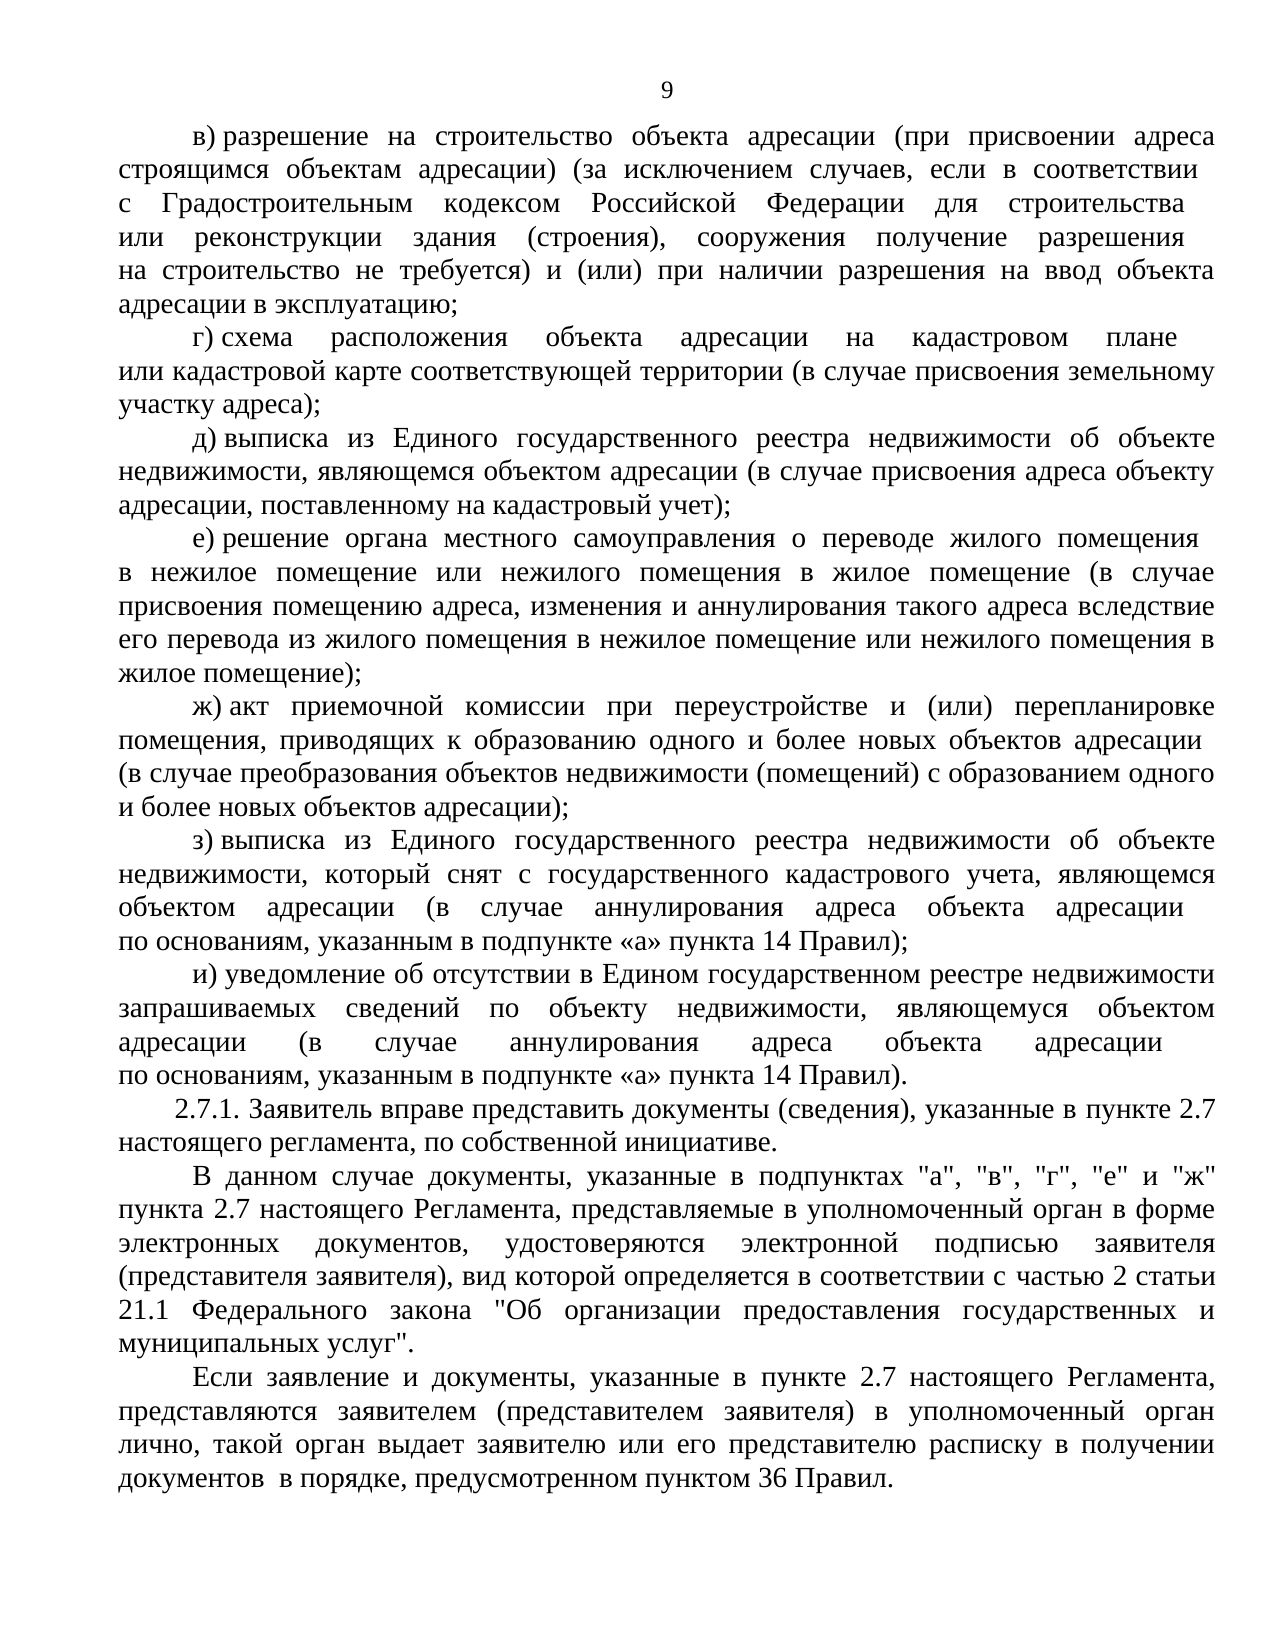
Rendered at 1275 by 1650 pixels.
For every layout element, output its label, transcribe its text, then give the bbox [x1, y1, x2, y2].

text д) выписка из Единого государственного реестра недвижимости об объекте недвижимости, являющемся объектом адресации (в случае присвоения адреса объекту адресации, поставленному на кадастровый учет); [118, 420, 1216, 521]
text и) уведомление об отсутствии в Едином государственном реестре недвижимости запрашиваемых сведений по объекту недвижимости, являющемуся объектом адресации (в случае аннулирования адреса объекта адресации по основаниям, указанным в подпункте «а» пункта 14 Правил). [118, 957, 1216, 1091]
text з) выписка из Единого государственного реестра недвижимости об объекте недвижимости, который снят с государственного кадастрового учета, являющемся объектом адресации (в случае аннулирования адреса объекта адресации по основаниям, указанным в подпункте «а» пункта 14 Правил); [118, 822, 1216, 957]
text Если заявление и документы, указанные в пункте 2.7 настоящего Регламента, представляются заявителем (представителем заявителя) в уполномоченный орган лично, такой орган выдает заявителю или его представителю расписку в получении документов в порядке, предусмотренном пунктом 36 Правил. [118, 1359, 1216, 1493]
text г) схема расположения объекта адресации на кадастровом плане или кадастровой карте соответствующей территории (в случае присвоения земельному участку адреса); [118, 319, 1216, 420]
text в) разрешение на строительство объекта адресации (при присвоении адреса строящимся объектам адресации) (за исключением случаев, если в соответствии с Градостроительным кодексом Российской Федерации для строительства или реконструкции здания (строения), сооружения получение разрешения на строительство не требуется) и (или) при наличии разрешения на ввод объекта адресации в эксплуатацию; [118, 118, 1216, 319]
text ж) акт приемочной комиссии при переустройстве и (или) перепланировке помещения, приводящих к образованию одного и более новых объектов адресации (в случае преобразования объектов недвижимости (помещений) с образованием одного и более новых объектов адресации); [118, 688, 1216, 822]
text 2.7.1. Заявитель вправе представить документы (сведения), указанные в пункте 2.7 настоящего регламента, по собственной инициативе. [118, 1091, 1216, 1158]
text е) решение органа местного самоуправления о переводе жилого помещения в нежилое помещение или нежилого помещения в жилое помещение (в случае присвоения помещению адреса, изменения и аннулирования такого адреса вследствие его перевода из жилого помещения в нежилое помещение или нежилого помещения в жилое помещение); [118, 521, 1216, 688]
text В данном случае документы, указанные в подпунктах "а", "в", "г", "е" и "ж" пункта 2.7 настоящего Регламента, представляемые в уполномоченный орган в форме электронных документов, удостоверяются электронной подписью заявителя (представителя заявителя), вид которой определяется в соответствии с частью 2 статьи 21.1 Федерального закона "Об организации предоставления государственных и муниципальных услуг". [118, 1158, 1216, 1359]
